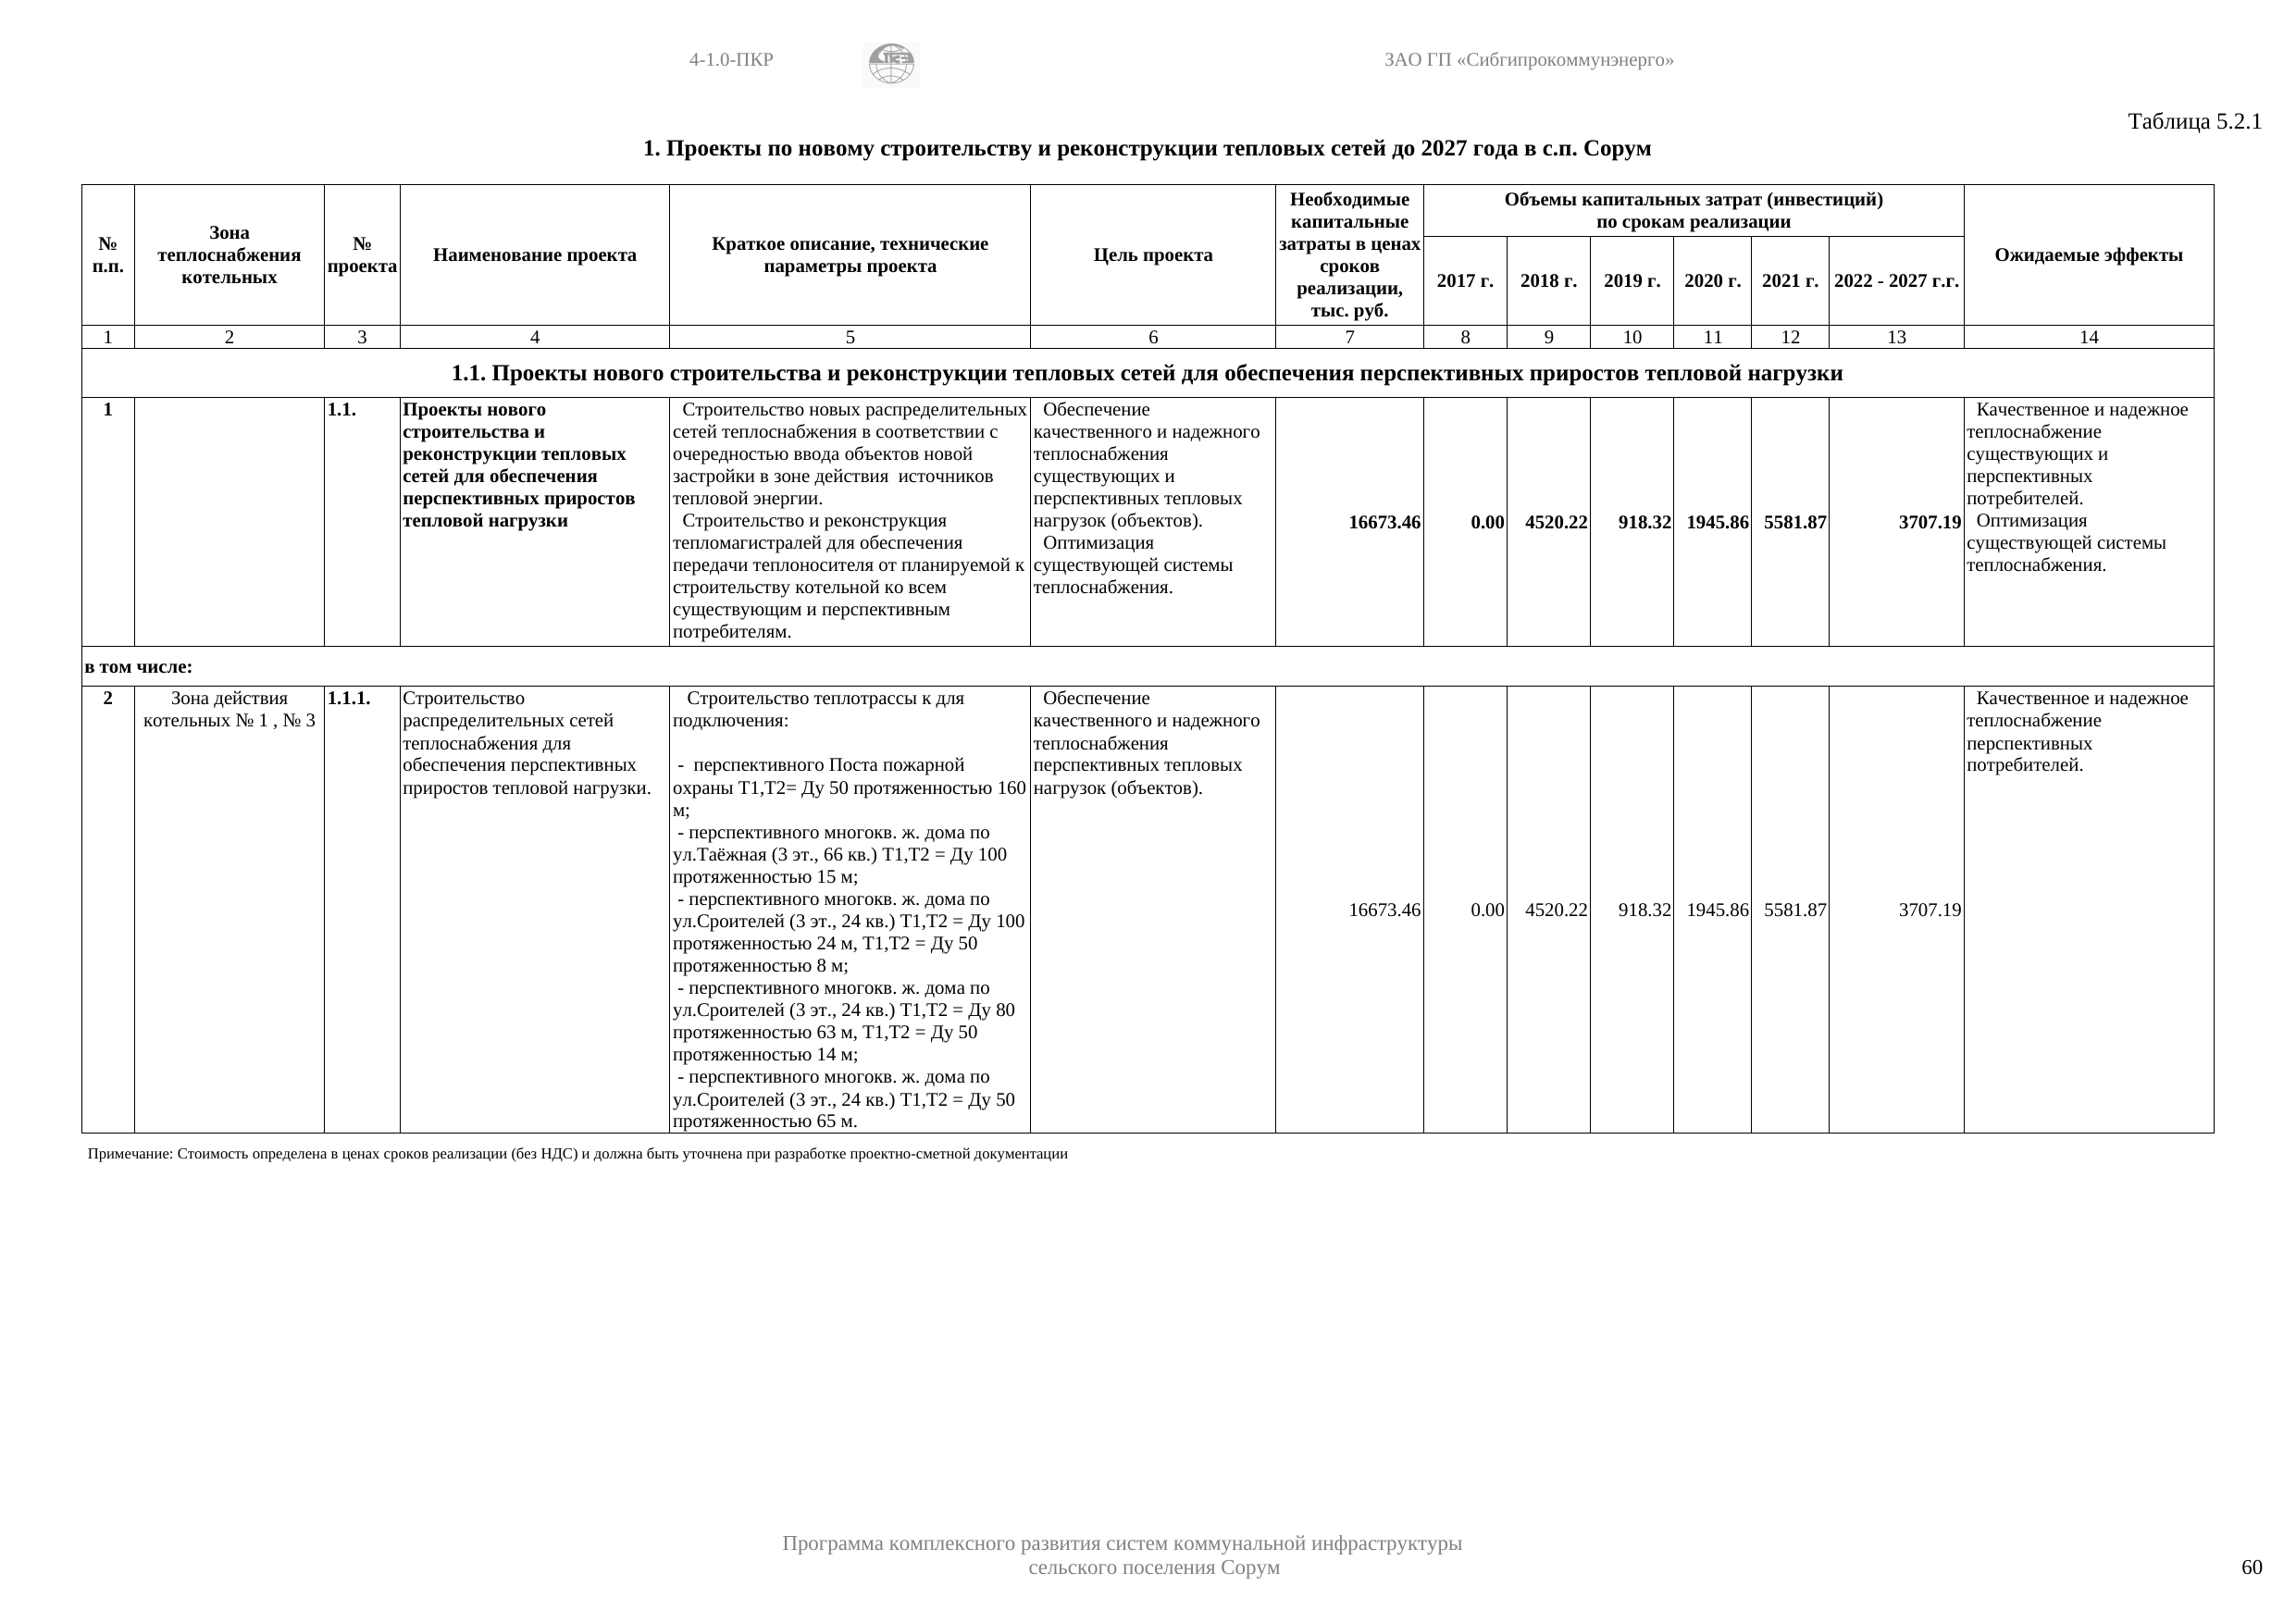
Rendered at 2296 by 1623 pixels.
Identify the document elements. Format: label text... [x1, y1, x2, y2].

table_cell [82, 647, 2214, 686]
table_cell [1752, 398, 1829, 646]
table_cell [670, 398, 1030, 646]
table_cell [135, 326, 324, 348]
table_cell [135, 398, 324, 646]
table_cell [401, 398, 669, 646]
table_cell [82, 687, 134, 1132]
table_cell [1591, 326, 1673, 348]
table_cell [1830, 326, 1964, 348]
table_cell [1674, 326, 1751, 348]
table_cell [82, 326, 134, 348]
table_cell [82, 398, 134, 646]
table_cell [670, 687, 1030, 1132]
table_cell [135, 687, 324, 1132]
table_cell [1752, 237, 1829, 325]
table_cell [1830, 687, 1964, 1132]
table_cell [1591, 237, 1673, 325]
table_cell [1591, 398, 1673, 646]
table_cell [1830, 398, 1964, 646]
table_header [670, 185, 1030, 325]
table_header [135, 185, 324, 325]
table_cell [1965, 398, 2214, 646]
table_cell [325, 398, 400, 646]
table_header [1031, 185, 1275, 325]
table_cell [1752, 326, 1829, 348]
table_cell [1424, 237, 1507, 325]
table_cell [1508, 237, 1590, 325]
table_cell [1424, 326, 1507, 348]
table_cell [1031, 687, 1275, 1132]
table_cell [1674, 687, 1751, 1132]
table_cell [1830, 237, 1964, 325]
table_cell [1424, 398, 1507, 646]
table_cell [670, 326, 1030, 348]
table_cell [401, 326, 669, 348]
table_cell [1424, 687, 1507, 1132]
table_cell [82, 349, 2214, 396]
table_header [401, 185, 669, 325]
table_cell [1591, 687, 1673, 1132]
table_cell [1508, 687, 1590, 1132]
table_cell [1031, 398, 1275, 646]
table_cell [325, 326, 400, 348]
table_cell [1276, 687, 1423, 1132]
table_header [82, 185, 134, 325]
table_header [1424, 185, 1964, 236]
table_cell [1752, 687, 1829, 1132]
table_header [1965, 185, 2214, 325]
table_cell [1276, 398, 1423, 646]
list Таблица 5.2.1 [226, 107, 2263, 134]
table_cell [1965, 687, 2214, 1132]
text Примечание: Стоимость определена в ценах сроков реализации (без НДС) и должна быть уточнена при разработке проектно-сметной документации [32, 1145, 2263, 1162]
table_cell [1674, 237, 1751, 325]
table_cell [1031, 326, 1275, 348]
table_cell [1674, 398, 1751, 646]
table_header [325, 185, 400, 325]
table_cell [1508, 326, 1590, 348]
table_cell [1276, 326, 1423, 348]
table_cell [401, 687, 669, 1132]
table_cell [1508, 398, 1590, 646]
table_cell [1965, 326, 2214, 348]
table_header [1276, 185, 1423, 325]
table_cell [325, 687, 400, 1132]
list 1. Проекты по новому строительству и реконструкции тепловых сетей до 2027 года в с.п. Сорум [32, 134, 2263, 161]
